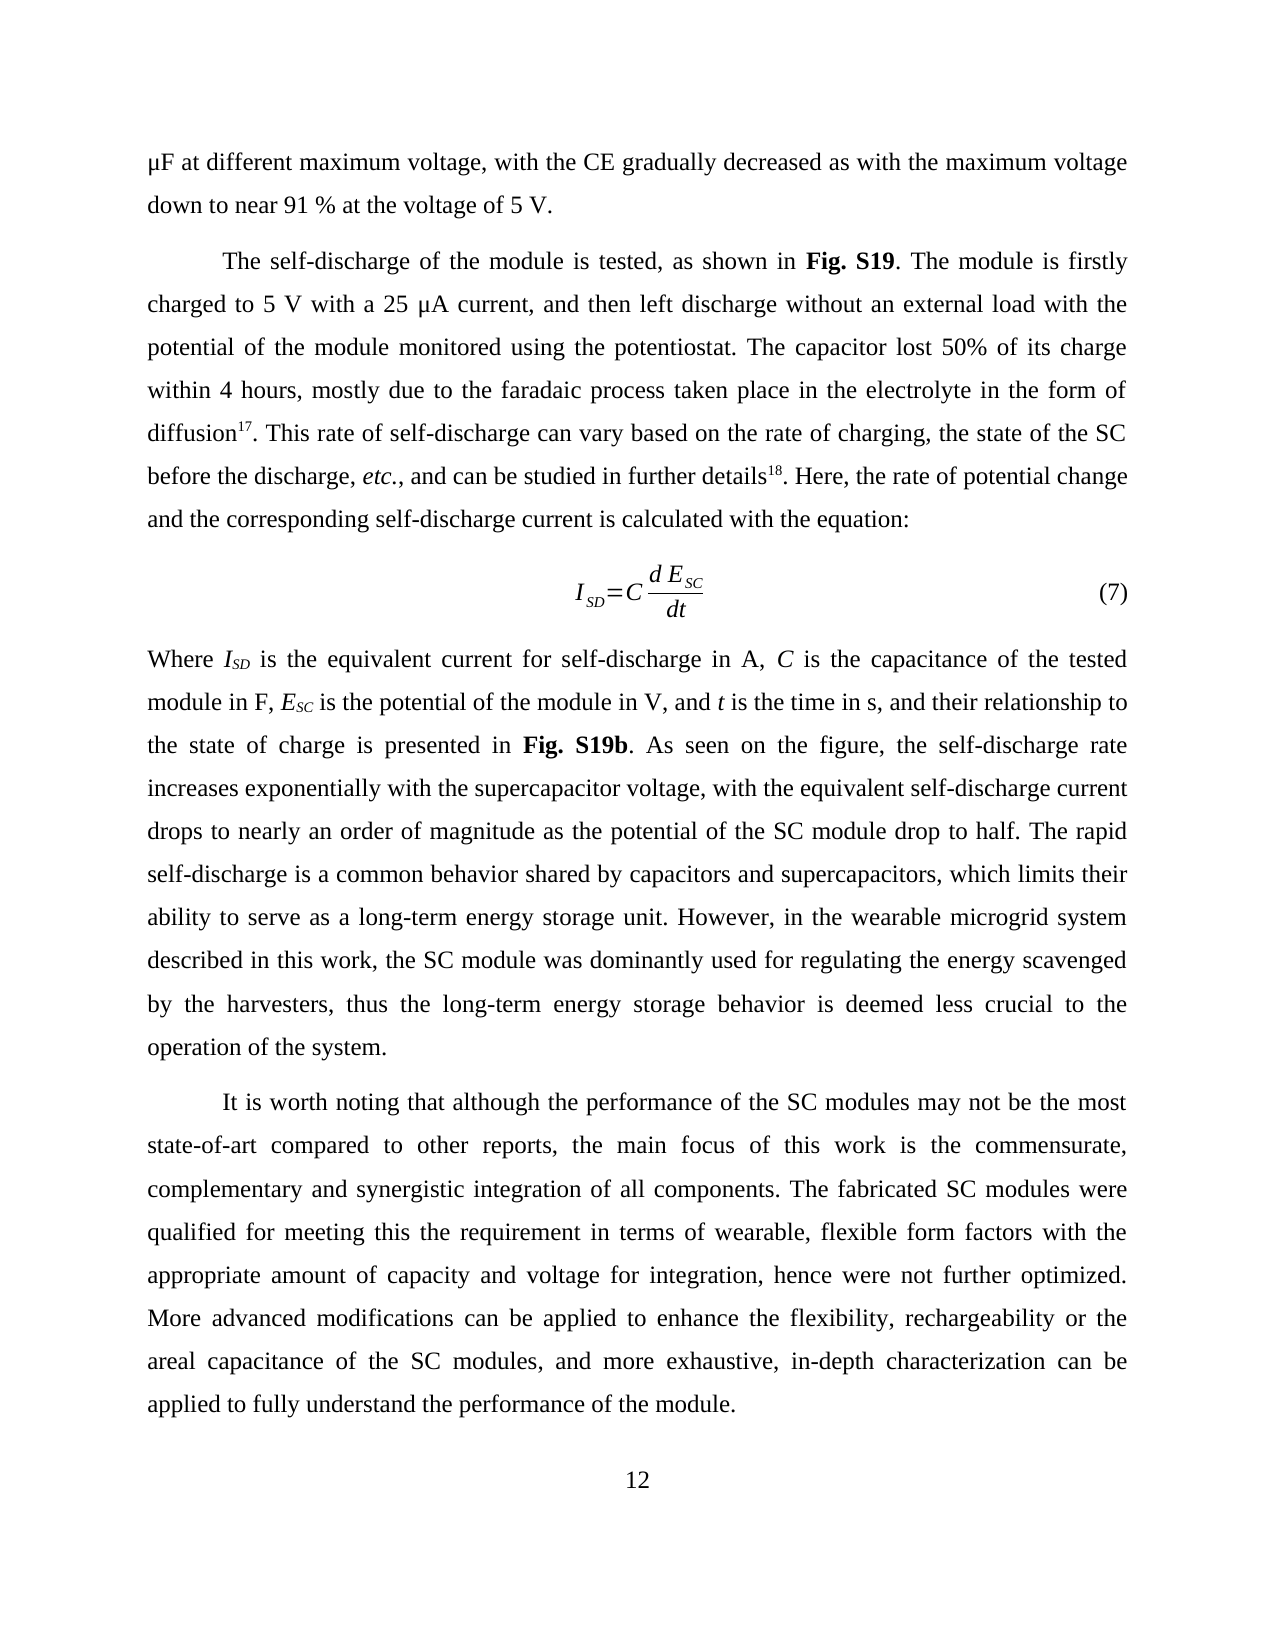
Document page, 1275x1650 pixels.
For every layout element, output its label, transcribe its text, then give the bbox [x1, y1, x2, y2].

text (7) [147, 560, 1128, 623]
text Where ISD is the equivalent current for self-discharge in A, C is the capacitance of the tested module in F, ESC is the potential of the module in V, and t is the time in s, and their relationship to the state of charge is presented in Fig. S19b. As seen on the figure, the self-discharge rate increases exponentially with the supercapacitor voltage, with the equivalent self-discharge current drops to nearly an order of magnitude as the potential of the SC module drop to half. The rapid self-discharge is a common behavior shared by capacitors and supercapacitors, which limits their ability to serve as a long-term energy storage unit. However, in the wearable microgrid system described in this work, the SC module was dominantly used for regulating the energy scavenged by the harvesters, thus the long-term energy storage behavior is deemed less crucial to the operation of the system. [147, 644, 1128, 1061]
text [147, 147, 1128, 219]
text The self-discharge of the module is tested, as shown in Fig. S19. The module is firstly charged to 5 V with a 25 μA current, and then left discharge without an external load with the potential of the module monitored using the potentiostat. The capacitor lost 50% of its charge within 4 hours, mostly due to the faradaic process taken place in the electrolyte in the form of diffusion17. This rate of self-discharge can vary based on the rate of charging, the state of the SC before the discharge, etc., and can be studied in further details18. Here, the rate of potential change and the corresponding self-discharge current is calculated with the equation: [147, 246, 1128, 533]
text It is worth noting that although the performance of the SC modules may not be the most state-of-art compared to other reports, the main focus of this work is the commensurate, complementary and synergistic integration of all components. The fabricated SC modules were qualified for meeting this the requirement in terms of wearable, flexible form factors with the appropriate amount of capacity and voltage for integration, hence were not further optimized. More advanced modifications can be applied to enhance the flexibility, rechargeability or the areal capacitance of the SC modules, and more exhaustive, in-depth characterization can be applied to fully understand the performance of the module. [147, 1087, 1128, 1418]
